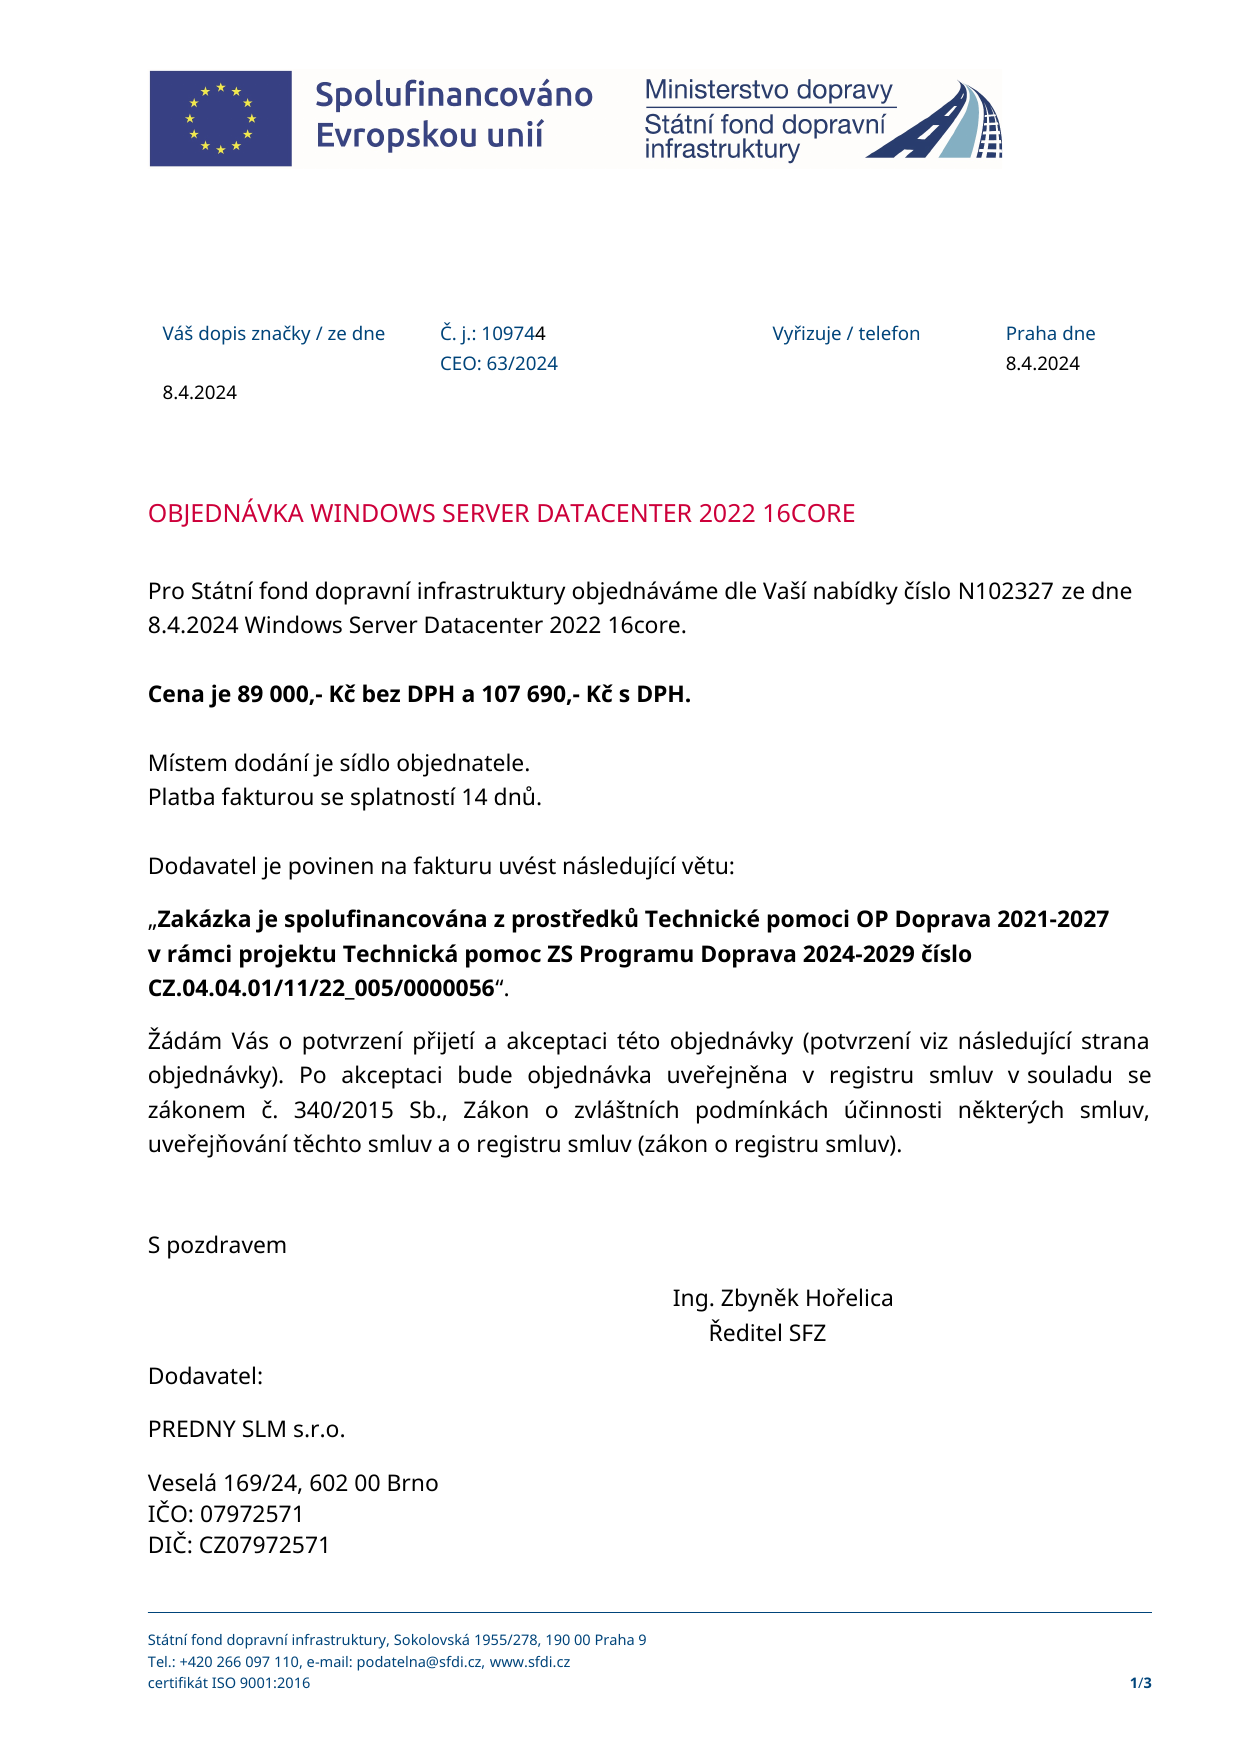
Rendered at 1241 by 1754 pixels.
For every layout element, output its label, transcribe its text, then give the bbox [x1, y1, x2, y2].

table_header Vyřizuje / telefon [758, 315, 991, 445]
text „Zakázka je spolufinancována z prostředků Technické pomoci OP Doprava 2021-2027 v rámci projektu Technická pomoc ZS Programu Doprava 2024-2029 číslo CZ.04.04.01/11/22_005/0000056“. [148, 903, 1152, 1003]
text Veselá 169/24, 602 00 Brno [148, 1466, 1152, 1498]
text Ředitel SFZ [673, 1316, 1152, 1348]
text IČO: 07972571 [148, 1498, 1152, 1529]
text S pozdravem [148, 1229, 1152, 1260]
text Žádám Vás o potvrzení přijetí a akceptaci této objednávky (potvrzení viz následující strana objednávky). Po akceptaci bude objednávka uveřejněna v registru smluv v souladu se zákonem č. 340/2015 Sb., Zákon o zvláštních podmínkách účinnosti některých smluv, uveřejňování těchto smluv a o registru smluv (zákon o registru smluv). [148, 1025, 1152, 1159]
picture [147, 69, 1003, 169]
text DIČ: CZ07972571 [148, 1529, 1152, 1560]
table_header Č. j.: 10974/SFDI/350252/6114/2024 CEO: 63/2024 [425, 315, 758, 445]
text Cena je 89 000,- Kč bez DPH a 107 690,- Kč s DPH. [148, 678, 1152, 709]
text Ing. Zbyněk Hořelica [598, 1282, 1152, 1313]
text Pro Státní fond dopravní infrastruktury objednáváme dle Vaší nabídky číslo N102327 ze dne 8.4.2024 Windows Server Datacenter 2022 16core. [148, 575, 1152, 641]
text Dodavatel: [148, 1360, 1152, 1391]
text Dodavatel je povinen na fakturu uvést následující větu: [148, 850, 1152, 881]
table_header Praha dne 8.4.2024 [991, 315, 1152, 445]
text PREDNY SLM s.r.o. [148, 1413, 1152, 1444]
text Místem dodání je sídlo objednatele. [148, 747, 1152, 778]
text Platba fakturou se splatností 14 dnů. [148, 781, 1152, 812]
table_header Váš dopis značky / ze dne 8.4.2024 [148, 315, 425, 445]
text OBJEDNÁVKA windows server datacenter 2022 16core [148, 495, 1152, 529]
